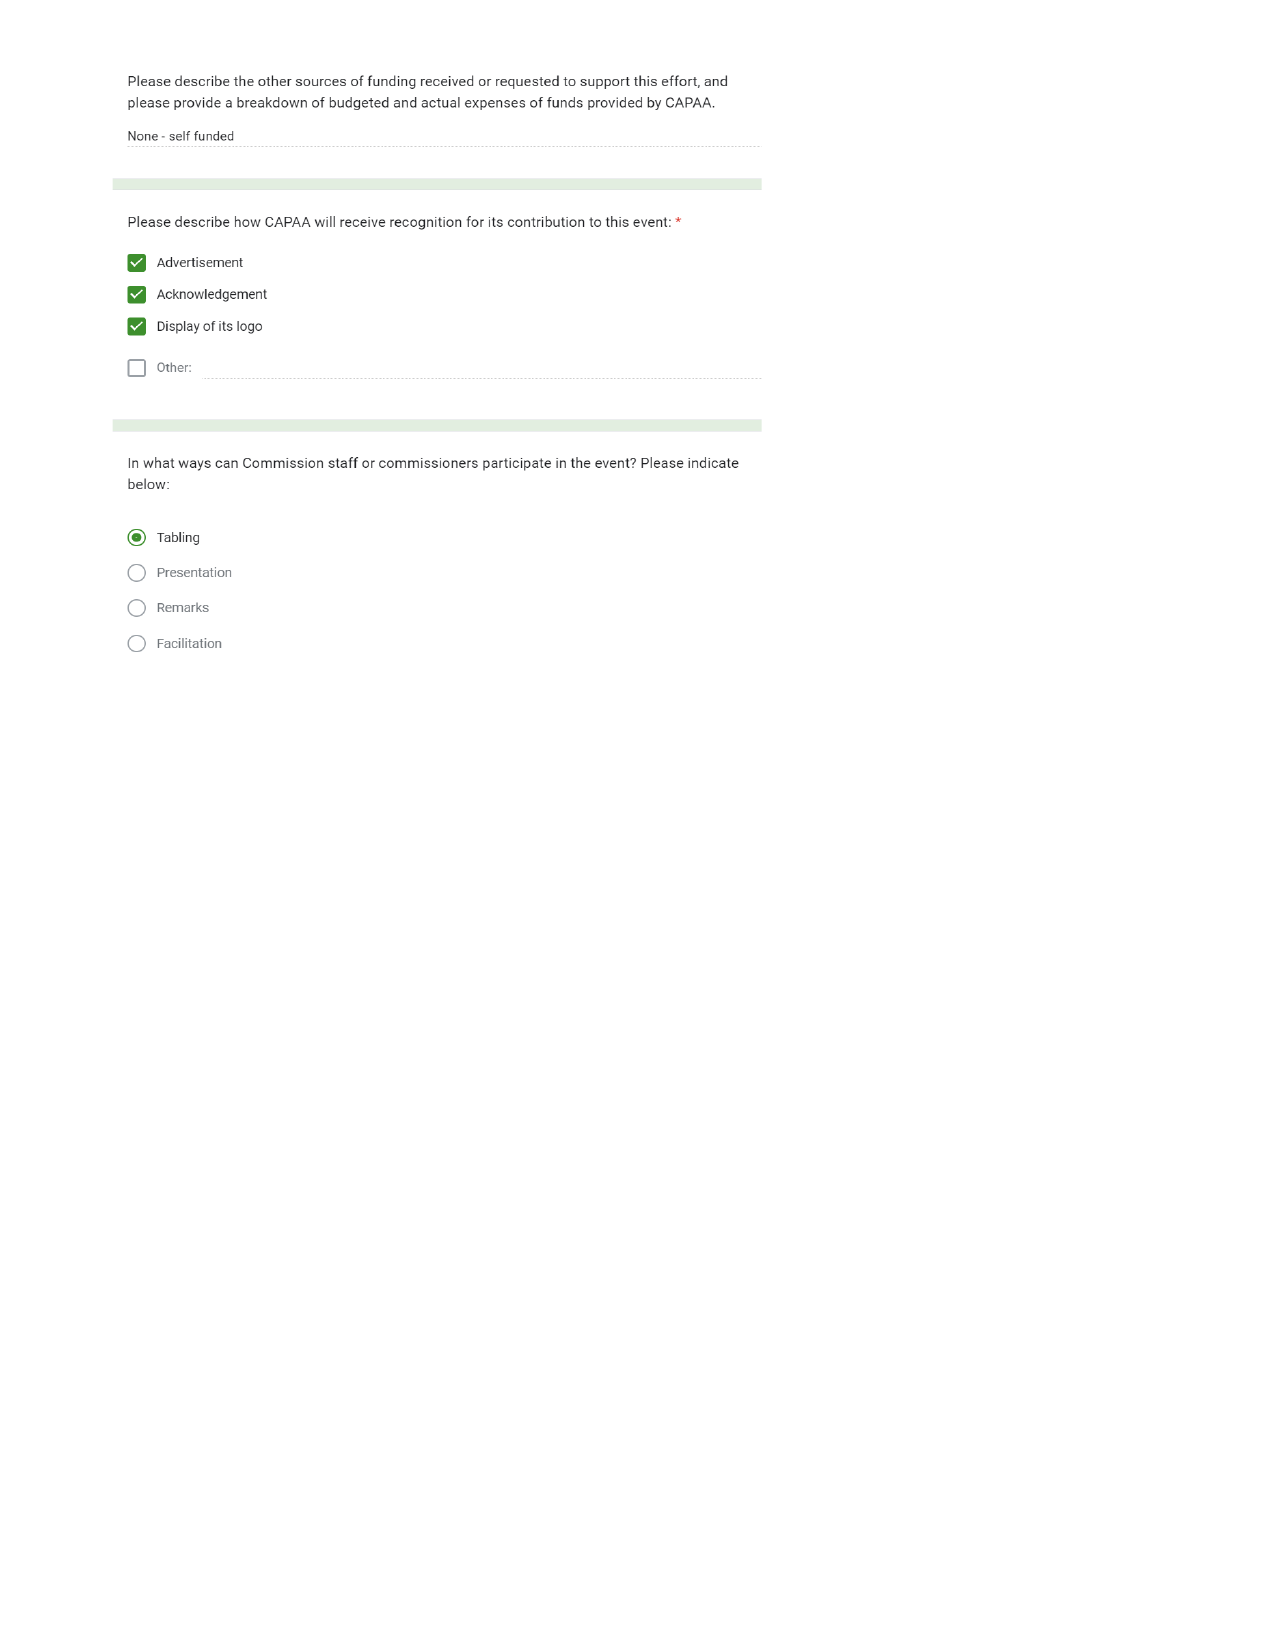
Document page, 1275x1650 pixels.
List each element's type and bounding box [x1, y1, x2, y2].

picture [112, 75, 762, 659]
